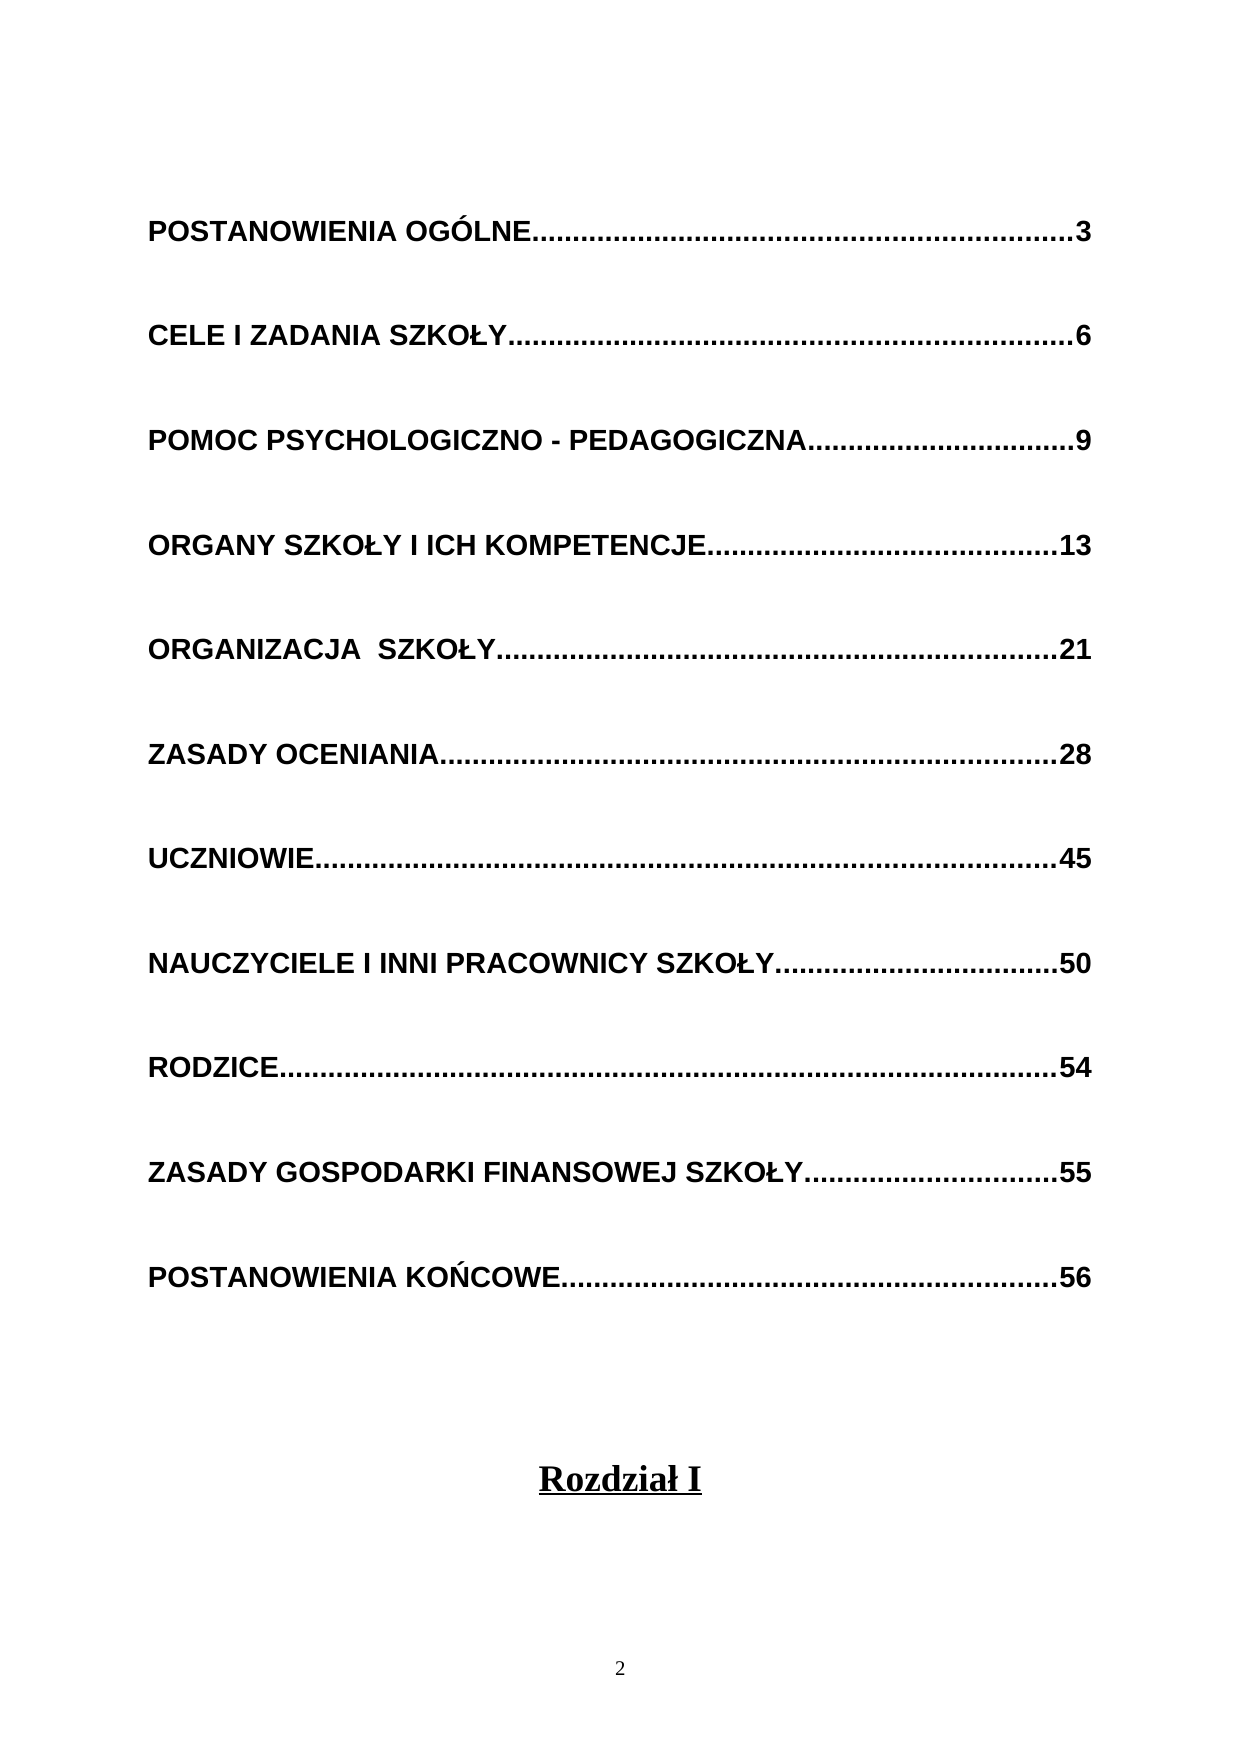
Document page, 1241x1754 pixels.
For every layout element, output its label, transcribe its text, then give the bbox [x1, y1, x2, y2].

text Uczniowie. 45 [148, 841, 1093, 875]
text Organy szkoły i ich kompetencje. 13 [148, 528, 1093, 561]
text Organizacja szkoły. 21 [148, 632, 1093, 666]
text Zasady oceniania. 28 [148, 737, 1093, 770]
text Nauczyciele i inni pracownicy szkoły. 50 [148, 946, 1093, 979]
text Postanowienia ogólne. 3 [148, 214, 1093, 247]
text Cele i zadania szkoły 6 [148, 318, 1093, 352]
text Rozdział I [148, 1456, 1093, 1499]
text Rodzice. 54 [148, 1051, 1093, 1084]
text Zasady gospodarki finansowej szkoły. 55 [148, 1155, 1093, 1189]
text Pomoc psychologiczno - pedagogiczna 9 [148, 423, 1093, 457]
text Postanowienia końcowe. 56 [148, 1260, 1093, 1293]
